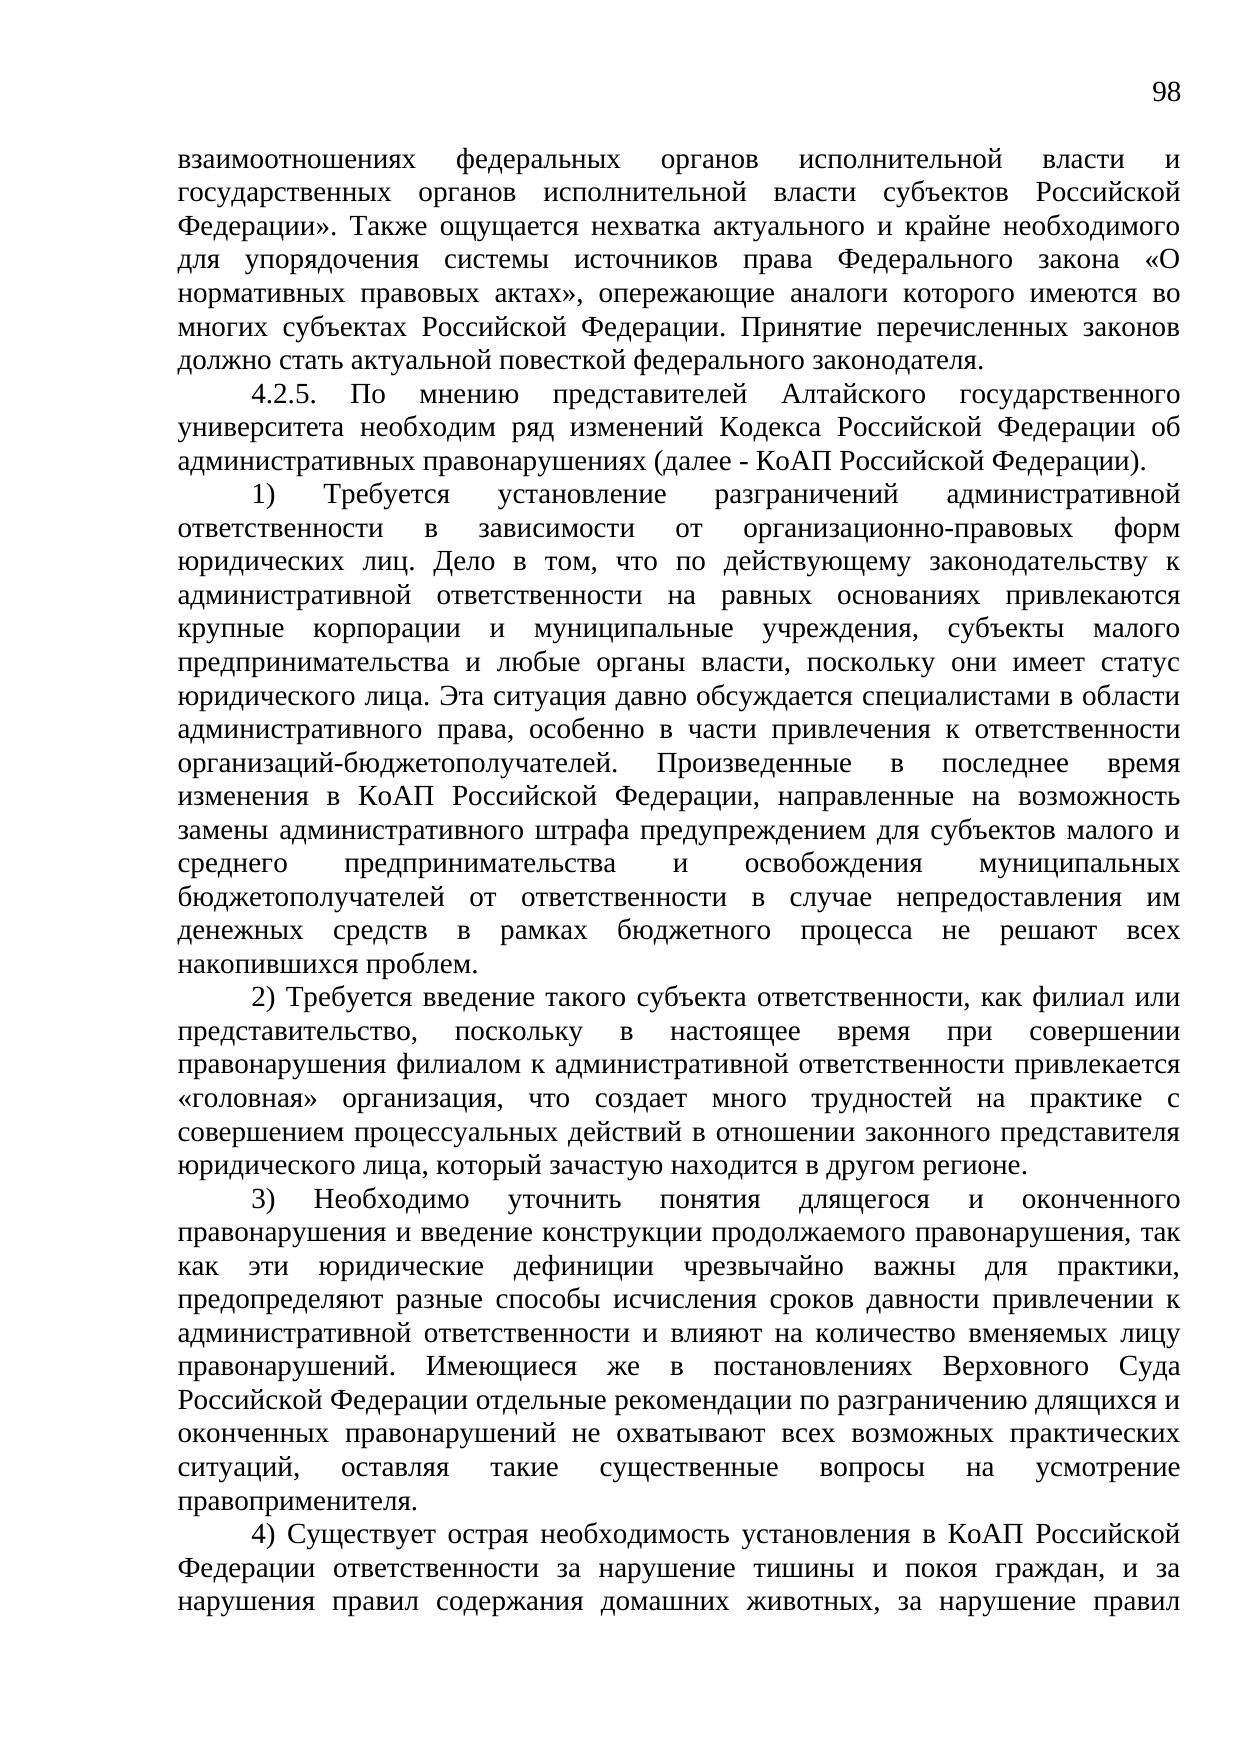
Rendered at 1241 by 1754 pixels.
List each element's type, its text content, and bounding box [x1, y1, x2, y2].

text 4.2.5. По мнению представителей Алтайского государственного университета необходим ряд изменений Кодекса Российской Федерации об административных правонарушениях (далее - КоАП Российской Федерации). [177, 376, 1181, 476]
text 3) Необходимо уточнить понятия длящегося и оконченного правонарушения и введение конструкции продолжаемого правонарушения, так как эти юридические дефиниции чрезвычайно важны для практики, предопределяют разные способы исчисления сроков давности привлечении к административной ответственности и влияют на количество вменяемых лицу правонарушений. Имеющиеся же в постановлениях Верховного Суда Российской Федерации отдельные рекомендации по разграничению длящихся и оконченных правонарушений не охватывают всех возможных практических ситуаций, оставляя такие существенные вопросы на усмотрение правоприменителя. [177, 1181, 1181, 1516]
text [177, 1516, 1181, 1617]
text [177, 141, 1181, 376]
text 2) Требуется введение такого субъекта ответственности, как филиал или представительство, поскольку в настоящее время при совершении правонарушения филиалом к административной ответственности привлекается «головная» организация, что создает много трудностей на практике с совершением процессуальных действий в отношении законного представителя юридического лица, который зачастую находится в другом регионе. [177, 979, 1181, 1181]
text 1) Требуется установление разграничений административной ответственности в зависимости от организационно-правовых форм юридических лиц. Дело в том, что по действующему законодательству к административной ответственности на равных основаниях привлекаются крупные корпорации и муниципальные учреждения, субъекты малого предпринимательства и любые органы власти, поскольку они имеет статус юридического лица. Эта ситуация давно обсуждается специалистами в области административного права, особенно в части привлечения к ответственности организаций-бюджетополучателей. Произведенные в последнее время изменения в КоАП Российской Федерации, направленные на возможность замены административного штрафа предупреждением для субъектов малого и среднего предпринимательства и освобождения муниципальных бюджетополучателей от ответственности в случае непредоставления им денежных средств в рамках бюджетного процесса не решают всех накопившихся проблем. [177, 476, 1181, 979]
